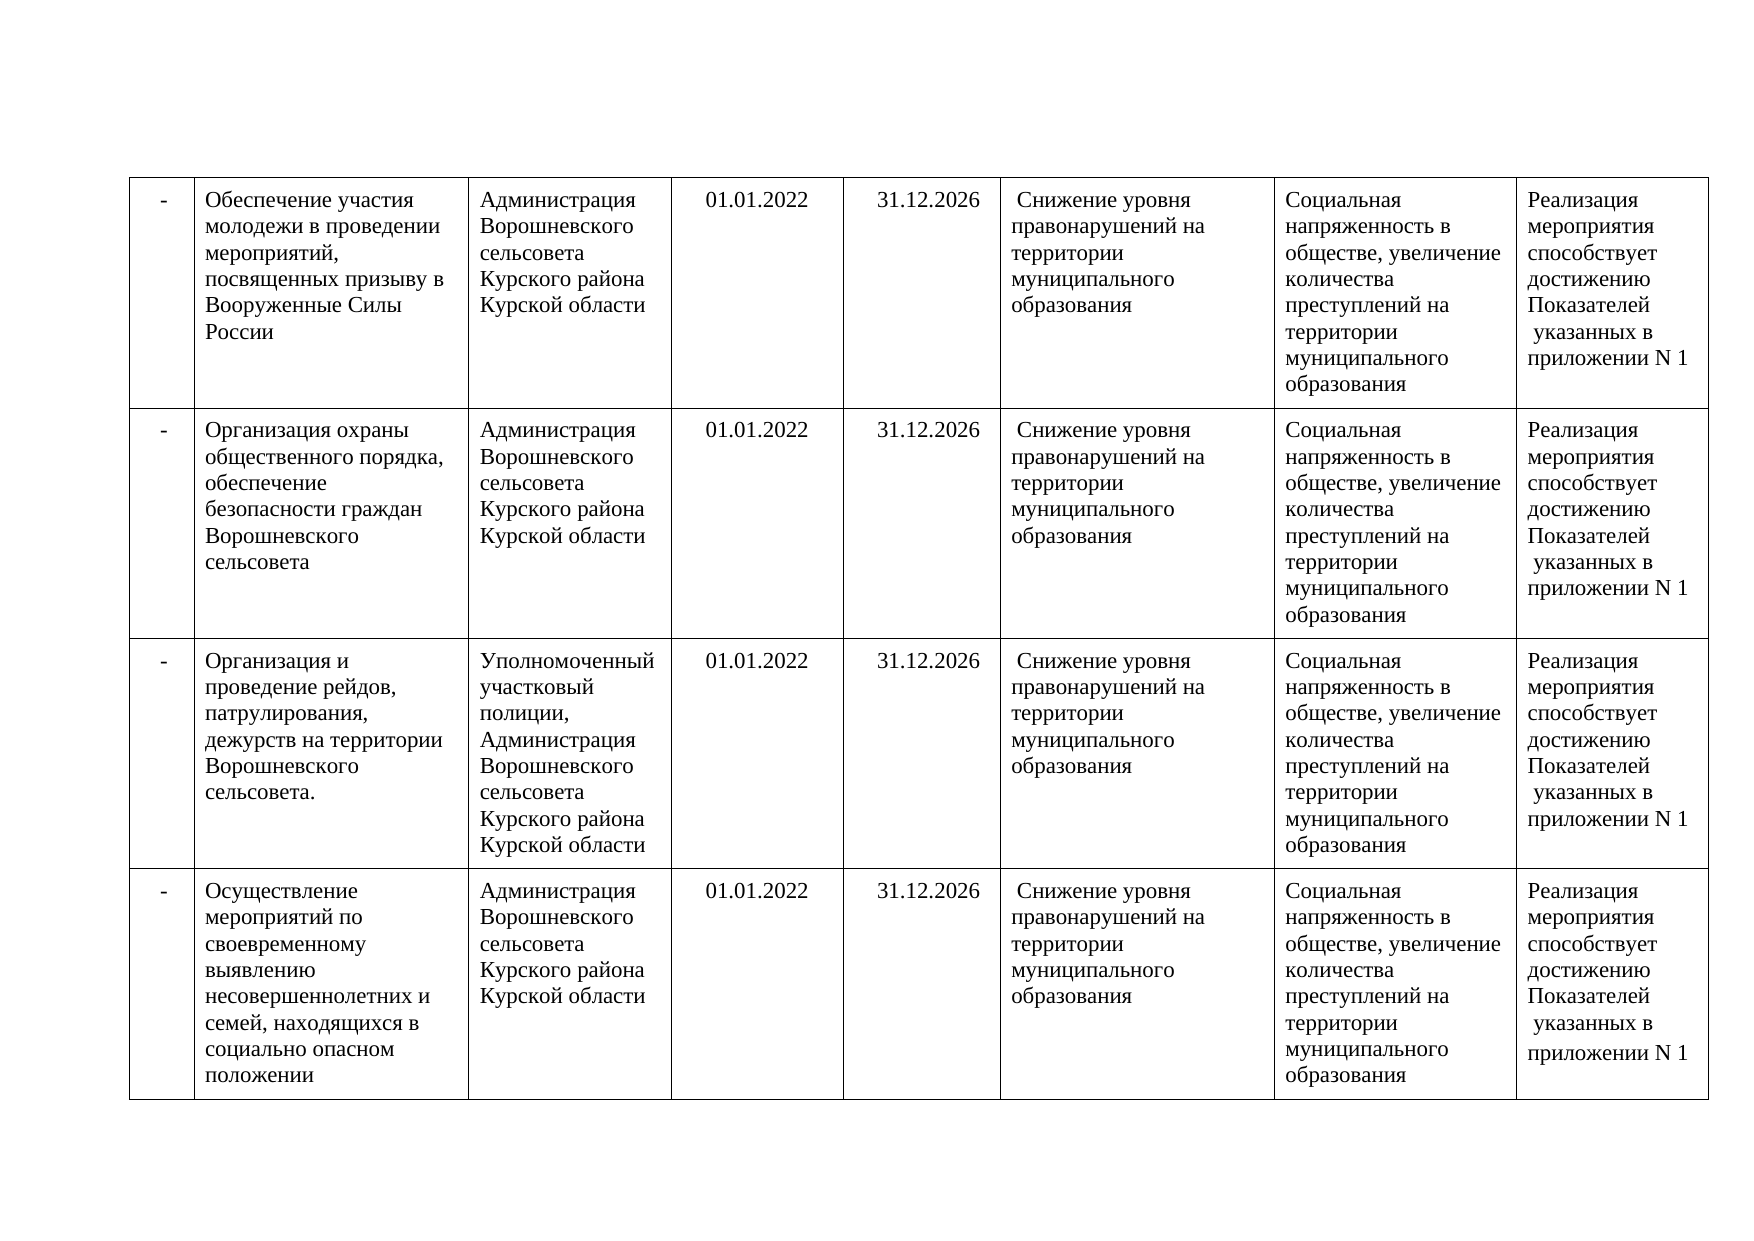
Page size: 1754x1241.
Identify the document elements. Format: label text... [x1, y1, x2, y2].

table_cell Социальная напряженность в обществе, увеличение количества преступлений на территории муниципального образования [1275, 409, 1516, 638]
table_cell Реализация мероприятия способствует достижению Показателей указанных в приложении N 1 [1517, 639, 1708, 868]
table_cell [1275, 178, 1516, 407]
table_cell Администрация Ворошневского сельсовета Курского района Курской области [469, 178, 671, 407]
table_cell 31.12.2026 [844, 869, 1000, 1098]
table_cell - [130, 639, 194, 868]
table_cell - [130, 869, 194, 1098]
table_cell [1275, 869, 1516, 1098]
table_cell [1001, 178, 1274, 407]
table_cell Администрация Ворошневского сельсовета Курского района Курской области [469, 869, 671, 1098]
table_cell Снижение уровня правонарушений на территории муниципального образования [1001, 409, 1274, 638]
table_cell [1001, 869, 1274, 1098]
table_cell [1517, 178, 1708, 407]
table_cell Снижение уровня правонарушений на территории муниципального образования [1001, 639, 1274, 868]
table_cell Обеспечение участия молодежи в проведении мероприятий, посвященных призыву в Вооруженные Силы России [195, 178, 468, 407]
table_cell Организация и проведение рейдов, патрулирования, дежурств на территории Ворошневского сельсовета. [195, 639, 468, 868]
table_cell 01.01.2022 [672, 869, 843, 1098]
table_cell 31.12.2026 [844, 639, 1000, 868]
table_cell Уполномоченный участковый полиции, Администрация Ворошневского сельсовета Курского района Курской области [469, 639, 671, 868]
table_cell 31.12.2026 [844, 409, 1000, 638]
table_cell Социальная напряженность в обществе, увеличение количества преступлений на территории муниципального образования [1275, 639, 1516, 868]
table_cell - [130, 409, 194, 638]
table_cell Реализация мероприятия способствует достижению Показателей указанных в приложении N 1 [1517, 409, 1708, 638]
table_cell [1517, 869, 1708, 1098]
table_cell 01.01.2022 [672, 178, 843, 407]
table_cell 31.12.2026 [844, 178, 1000, 407]
table_cell Осуществление мероприятий по своевременному выявлению несовершеннолетних и семей, находящихся в социально опасном положении [195, 869, 468, 1098]
table_cell Организация охраны общественного порядка, обеспечение безопасности граждан Ворошневского сельсовета [195, 409, 468, 638]
table_cell 01.01.2022 [672, 639, 843, 868]
table_cell - [130, 178, 194, 407]
table_cell 01.01.2022 [672, 409, 843, 638]
table_cell Администрация Ворошневского сельсовета Курского района Курской области [469, 409, 671, 638]
